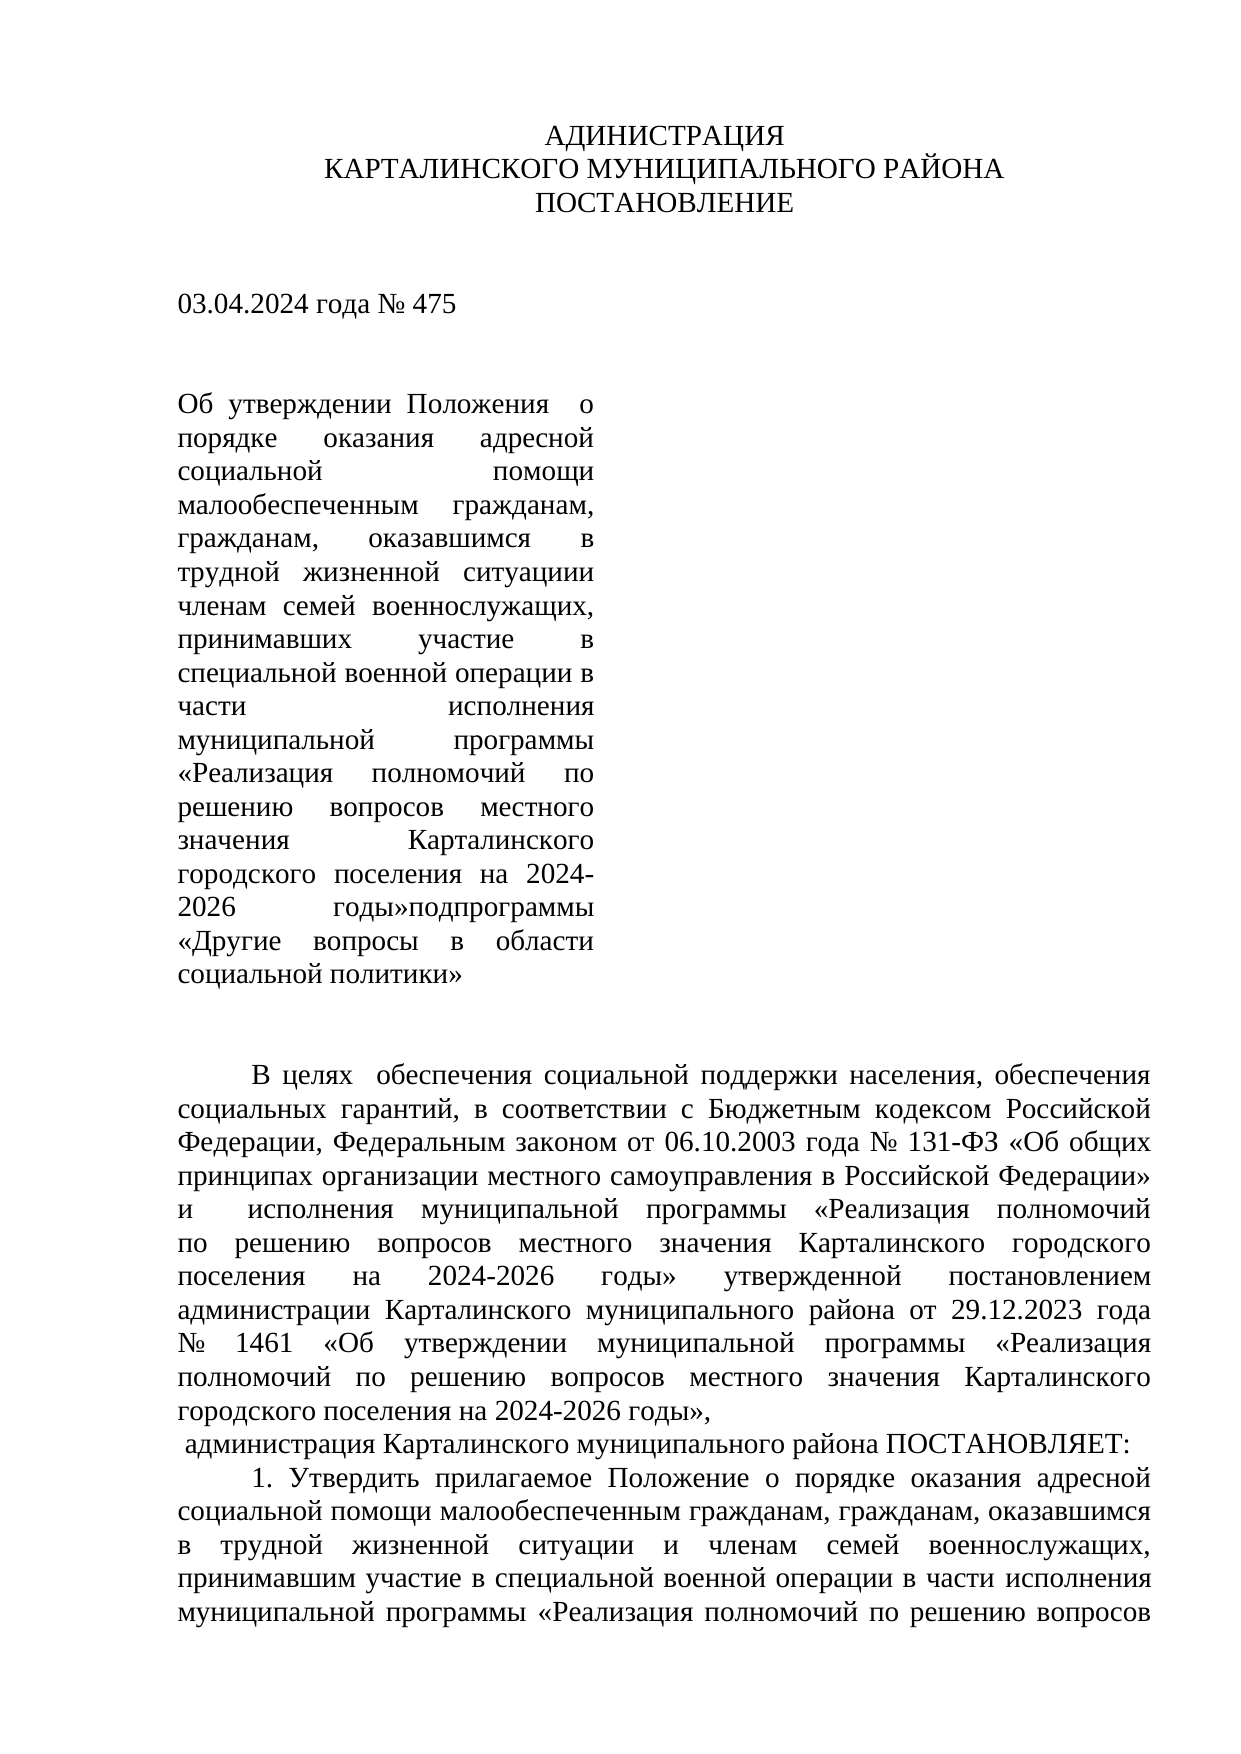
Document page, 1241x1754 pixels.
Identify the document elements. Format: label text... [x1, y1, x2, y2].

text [177, 1460, 1152, 1627]
text В целях обеспечения социальной поддержки населения, обеспечения социальных гарантий, в соответствии с Бюджетным кодексом Российской Федерации, Федеральным законом от 06.10.2003 года № 131-ФЗ «Об общих принципах организации местного самоуправления в Российской Федерации» и исполнения муниципальной программы «Реализация полномочий по решению вопросов местного значения Карталинского городского поселения на 2024-2026 годы» утвержденной постановлением администрации Карталинского муниципального района от 29.12.2023 года № 1461 «Об утверждении муниципальной программы «Реализация полномочий по решению вопросов местного значения Карталинского городского поселения на 2024-2026 годы», [177, 1057, 1152, 1426]
table_header Об утверждении Положения о порядке оказания адресной социальной помощи малообеспеченным гражданам, гражданам, оказавшимся в трудной жизненной ситуациии членам семей военнослужащих, принимавших участие в специальной военной операции в части исполнения муниципальной программы «Реализация полномочий по решению вопросов местного значения Карталинского городского поселения на 2024-2026 годы»подпрограммы «Другие вопросы в области социальной политики» [166, 386, 605, 990]
text КАРТАЛИНСКОГО МУНИЦИПАЛЬНОГО РАЙОНА [177, 152, 1152, 185]
text 03.04.2024 года № 475 [177, 286, 1152, 319]
text ПОСТАНОВЛЕНИЕ [177, 185, 1152, 219]
text АДИНИСТРАЦИЯ [177, 118, 1152, 152]
text администрация Карталинского муниципального района ПОСТАНОВЛЯЕТ: [177, 1426, 1152, 1460]
